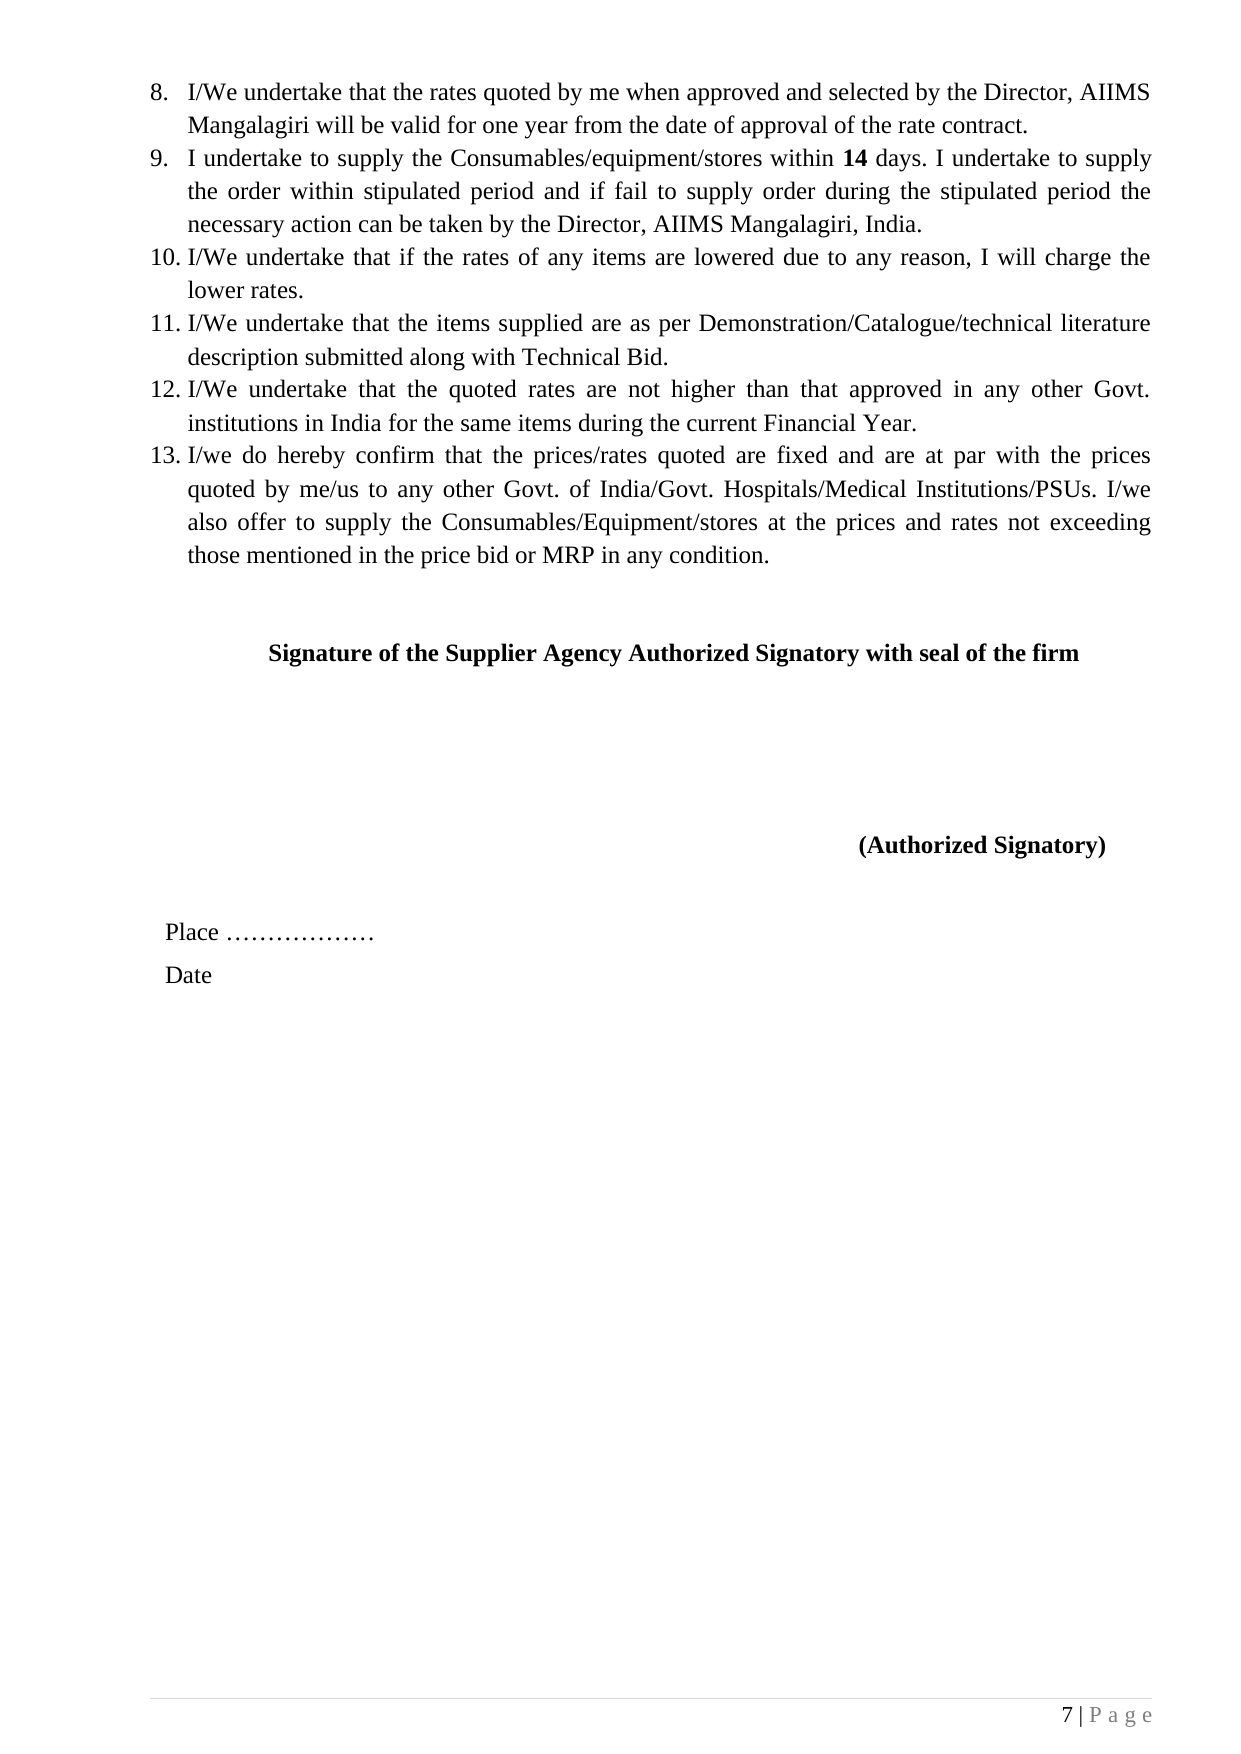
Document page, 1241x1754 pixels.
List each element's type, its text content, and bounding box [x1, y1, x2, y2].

list I/We undertake that the quoted rates are not higher than that approved in any other Govt. institutions in India for the same items during the current Financial Year. [150, 374, 1152, 436]
text Place ……………… [165, 917, 1152, 945]
list I/we do hereby confirm that the prices/rates quoted are fixed and are at par with the prices quoted by me/us to any other Govt. of India/Govt. Hospitals/Medical Institutions/PSUs. I/we also offer to supply the Consumables/Equipment/stores at the prices and rates not exceeding those mentioned in the price bid or MRP in any condition. [150, 441, 1152, 568]
list I undertake to supply the Consumables/equipment/stores within 14 days. I undertake to supply the order within stipulated period and if fail to supply order during the stipulated period the necessary action can be taken by the Director, AIIMS Mangalagiri, India. [150, 143, 1152, 238]
text (Authorized Signatory) [858, 830, 1152, 859]
list I/We undertake that if the rates of any items are lowered due to any reason, I will charge the lower rates. [150, 242, 1152, 304]
list I/We undertake that the items supplied are as per Demonstration/Catalogue/technical literature description submitted along with Technical Bid. [150, 308, 1152, 370]
text Date [165, 960, 1152, 988]
list I/We undertake that the rates quoted by me when approved and selected by the Director, AIIMS Mangalagiri will be valid for one year from the date of approval of the rate contract. [150, 77, 1152, 139]
text Signature of the Supplier Agency Authorized Signatory with seal of the firm [268, 638, 1125, 667]
